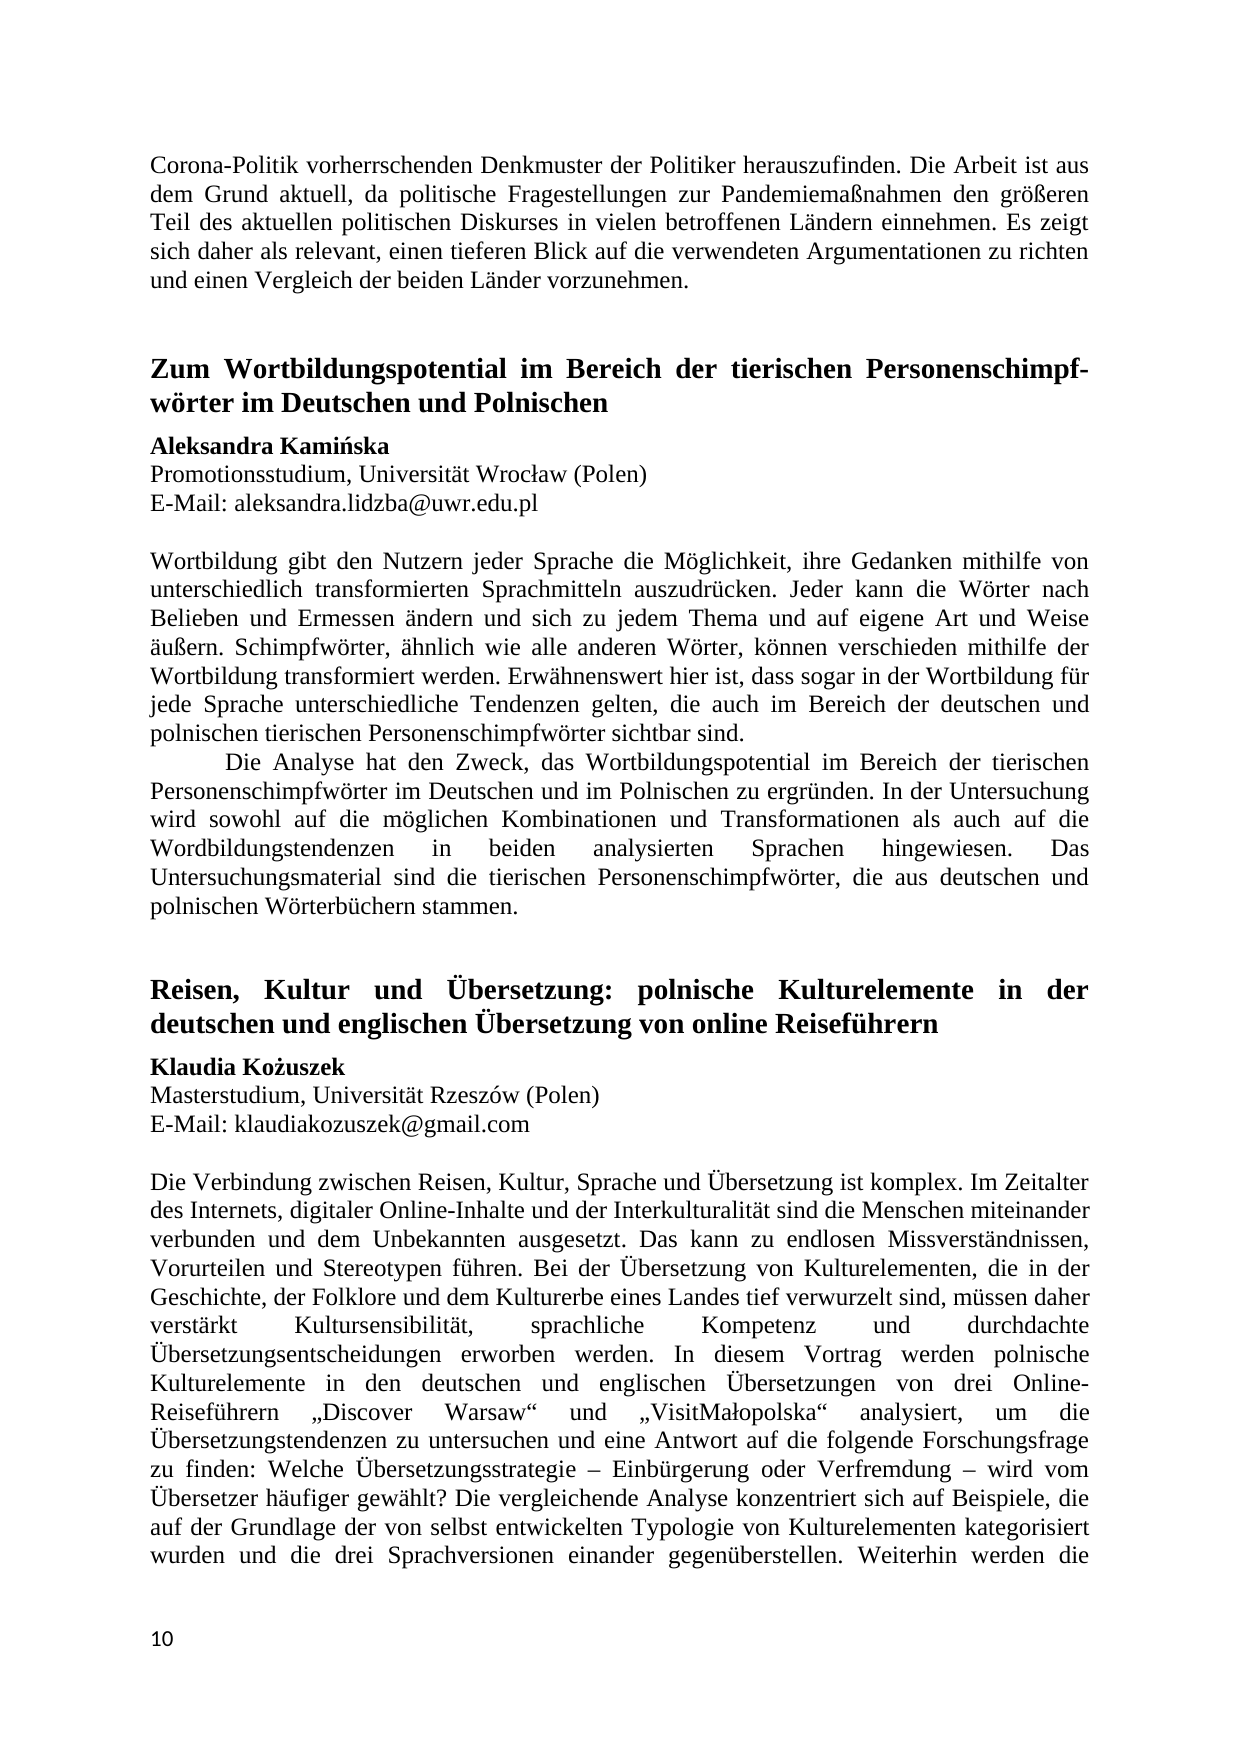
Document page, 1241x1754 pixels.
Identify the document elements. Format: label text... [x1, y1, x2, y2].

text Zum Wortbildungspotential im Bereich der tierischen Personenschimpf-wörter im Deutschen und Polnischen [150, 351, 1090, 418]
text Die Analyse hat den Zweck, das Wortbildungspotential im Bereich der tierischen Personenschimpfwörter im Deutschen und im Polnischen zu ergründen. In der Untersuchung wird sowohl auf die möglichen Kombinationen und Transformationen als auch auf die Wordbildungstendenzen in beiden analysierten Sprachen hingewiesen. Das Untersuchungsmaterial sind die tierischen Personenschimpfwörter, die aus deutschen und polnischen Wörterbüchern stammen. [150, 747, 1090, 919]
text E-Mail: klaudiakozuszek@gmail.com [150, 1109, 1090, 1138]
text Aleksandra Kamińska [150, 431, 1090, 459]
text Wortbildung gibt den Nutzern jeder Sprache die Möglichkeit, ihre Gedanken mithilfe von unterschiedlich transformierten Sprachmitteln auszudrücken. Jeder kann die Wörter nach Belieben und Ermessen ändern und sich zu jedem Thema und auf eigene Art und Weise äußern. Schimpfwörter, ähnlich wie alle anderen Wörter, können verschieden mithilfe der Wortbildung transformiert werden. Erwähnenswert hier ist, dass sogar in der Wortbildung für jede Sprache unterschiedliche Tendenzen gelten, die auch im Bereich der deutschen und polnischen tierischen Personenschimpfwörter sichtbar sind. [150, 546, 1090, 747]
text Reisen, Kultur und Übersetzung: polnische Kulturelemente in der deutschen und englischen Übersetzung von online Reiseführern [150, 972, 1090, 1039]
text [150, 1167, 1090, 1569]
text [150, 150, 1090, 294]
text Masterstudium, Universität Rzeszów (Polen) [150, 1081, 1090, 1109]
text Promotionsstudium, Universität Wrocław (Polen) [150, 459, 1090, 488]
text Klaudia Kożuszek [150, 1052, 1090, 1081]
text E-Mail: aleksandra.lidzba@uwr.edu.pl [150, 488, 1090, 517]
